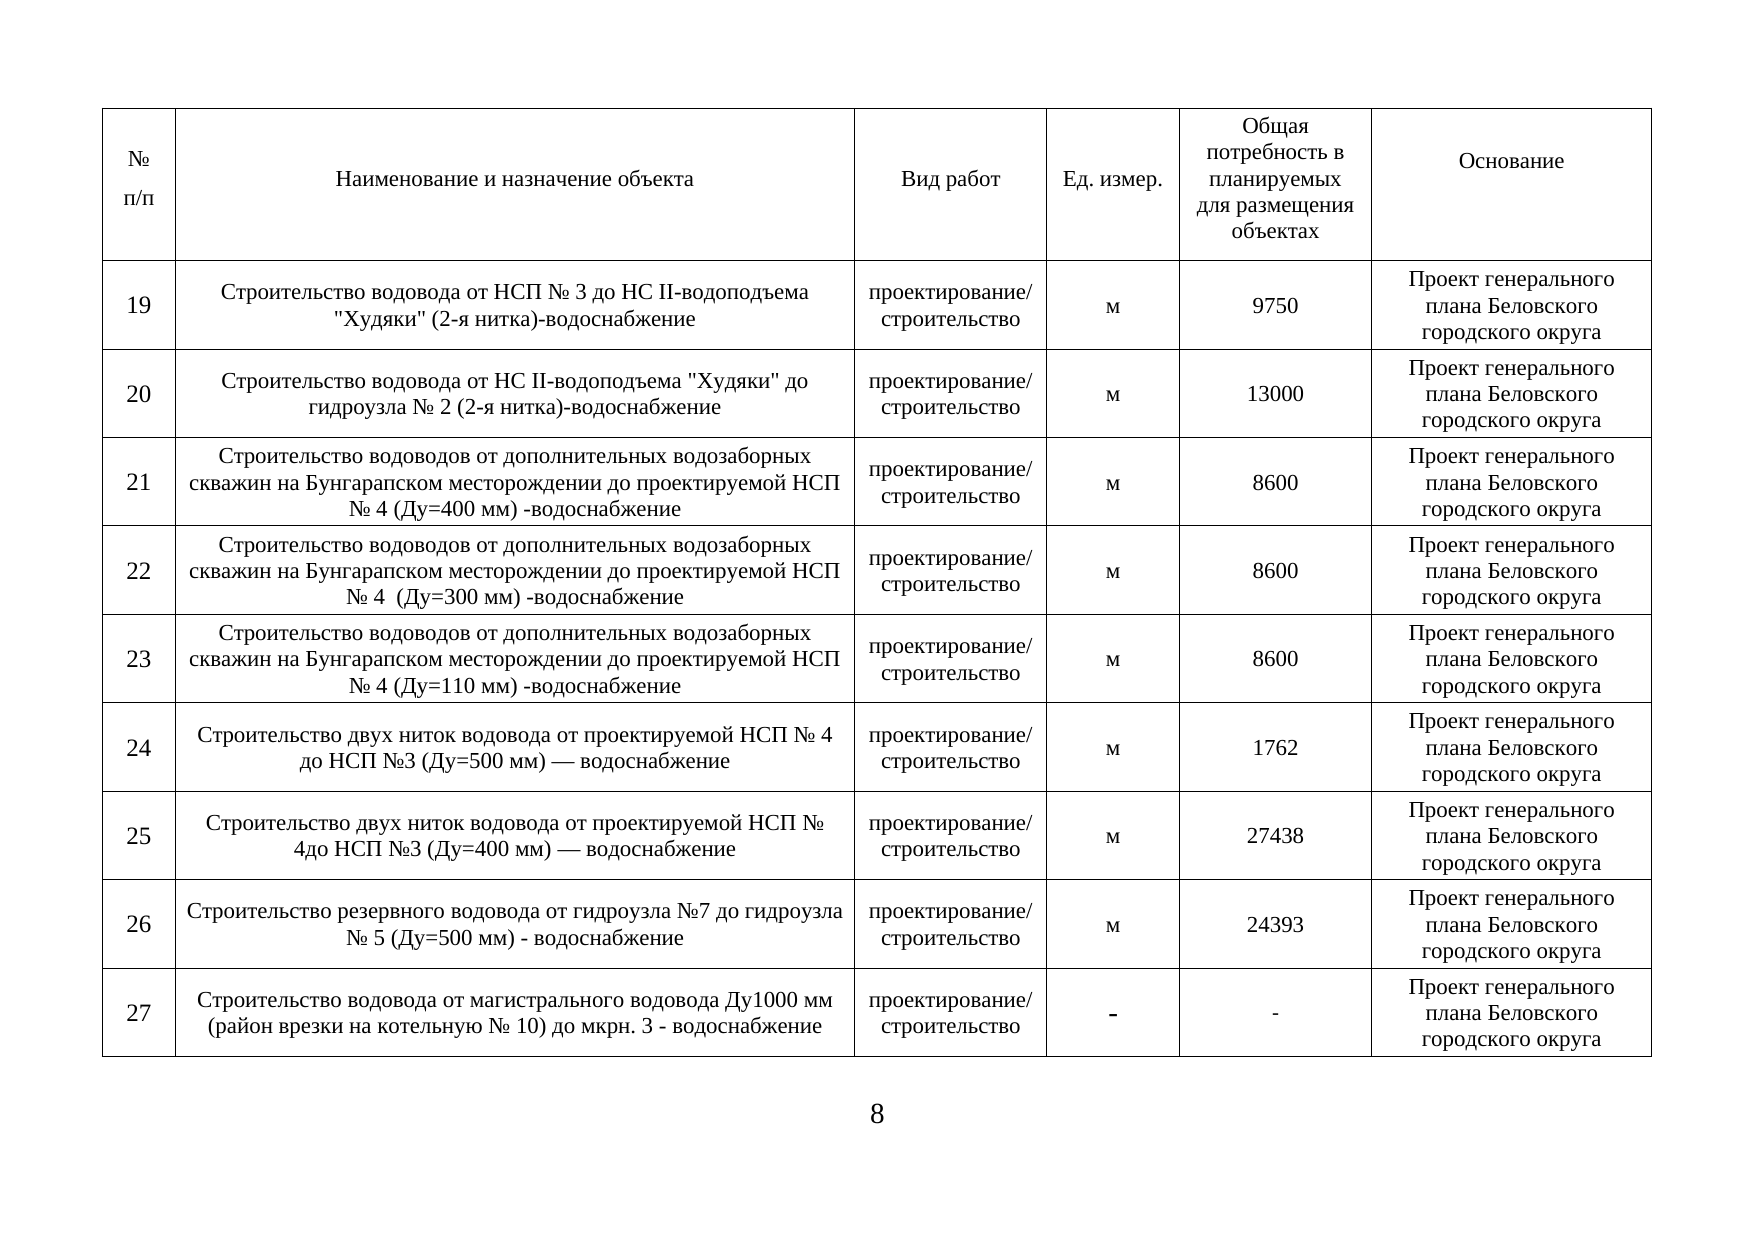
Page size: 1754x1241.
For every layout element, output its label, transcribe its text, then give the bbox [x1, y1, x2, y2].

table_cell 21 [103, 438, 175, 525]
table_cell Проект генерального плана Беловского городского округа [1372, 703, 1651, 791]
table_cell 23 [103, 615, 175, 702]
table_cell - [1047, 969, 1179, 1056]
table_header Общая потребность в планируемых для размещения объектах [1180, 109, 1371, 260]
table_cell 27438 [1180, 792, 1371, 879]
table_cell 8600 [1180, 438, 1371, 525]
table_cell 8600 [1180, 526, 1371, 614]
table_header № п/п [103, 109, 175, 260]
table_cell Строительство водовода от НС II-водоподъема "Худяки" до гидроузла № 2 (2-я нитка)-водоснабжение [176, 350, 854, 437]
table_cell Строительство водовода от магистрального водовода Ду1000 мм (район врезки на котельную № 10) до мкрн. 3 - водоснабжение [176, 969, 854, 1056]
table_cell Проект генерального плана Беловского городского округа [1372, 792, 1651, 879]
table_cell Строительство водоводов от дополнительных водозаборных скважин на Бунгарапском месторождении до проектируемой НСП № 4 (Ду=300 мм) -водоснабжение [176, 526, 854, 614]
table_cell 24393 [1180, 880, 1371, 968]
table_cell Строительство двух ниток водовода от проектируемой НСП № 4до НСП №3 (Ду=400 мм) — водоснабжение [176, 792, 854, 879]
table_cell - [1180, 969, 1371, 1056]
table_cell Строительство водоводов от дополнительных водозаборных скважин на Бунгарапском месторождении до проектируемой НСП № 4 (Ду=110 мм) -водоснабжение [176, 615, 854, 702]
table_cell проектирование/ строительство [855, 880, 1046, 968]
table_cell проектирование/ строительство [855, 703, 1046, 791]
table_cell Проект генерального плана Беловского городского округа [1372, 438, 1651, 525]
table_cell Строительство водовода от НСП № 3 до НС II-водоподъема "Худяки" (2-я нитка)-водоснабжение [176, 261, 854, 348]
table_cell 27 [103, 969, 175, 1056]
table_header Ед. измер. [1047, 109, 1179, 260]
table_cell м [1047, 261, 1179, 348]
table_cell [1372, 261, 1651, 348]
table_cell проектирование/ строительство [855, 438, 1046, 525]
table_cell 24 [103, 703, 175, 791]
table_cell 13000 [1180, 350, 1371, 437]
table_cell проектирование/ строительство [855, 969, 1046, 1056]
table_cell Проект генерального плана Беловского городского округа [1372, 880, 1651, 968]
table_cell Строительство двух ниток водовода от проектируемой НСП № 4 до НСП №3 (Ду=500 мм) — водоснабжение [176, 703, 854, 791]
table_cell 26 [103, 880, 175, 968]
table_cell 25 [103, 792, 175, 879]
table_cell проектирование/ строительство [855, 526, 1046, 614]
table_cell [1372, 969, 1651, 1056]
table_cell 22 [103, 526, 175, 614]
table_cell м [1047, 438, 1179, 525]
table_cell Проект генерального плана Беловского городского округа [1372, 615, 1651, 702]
table_header Вид работ [855, 109, 1046, 260]
table_cell 8600 [1180, 615, 1371, 702]
table_cell м [1047, 350, 1179, 437]
table_cell м [1047, 703, 1179, 791]
table_cell м [1047, 880, 1179, 968]
table_cell м [1047, 615, 1179, 702]
table_cell Строительство водоводов от дополнительных водозаборных скважин на Бунгарапском месторождении до проектируемой НСП № 4 (Ду=400 мм) -водоснабжение [176, 438, 854, 525]
table_cell Проект генерального плана Беловского городского округа [1372, 350, 1651, 437]
table_header Наименование и назначение объекта [176, 109, 854, 260]
table_cell 9750 [1180, 261, 1371, 348]
table_cell м [1047, 792, 1179, 879]
table_cell проектирование/ строительство [855, 615, 1046, 702]
table_cell 20 [103, 350, 175, 437]
table_cell проектирование/ строительство [855, 261, 1046, 348]
table_cell 19 [103, 261, 175, 348]
table_cell проектирование/ строительство [855, 792, 1046, 879]
table_cell 1762 [1180, 703, 1371, 791]
table_cell м [1047, 526, 1179, 614]
table_cell Строительство резервного водовода от гидроузла №7 до гидроузла № 5 (Ду=500 мм) - водоснабжение [176, 880, 854, 968]
table_header Основание [1372, 109, 1651, 260]
table_cell Проект генерального плана Беловского городского округа [1372, 526, 1651, 614]
table_cell проектирование/ строительство [855, 350, 1046, 437]
